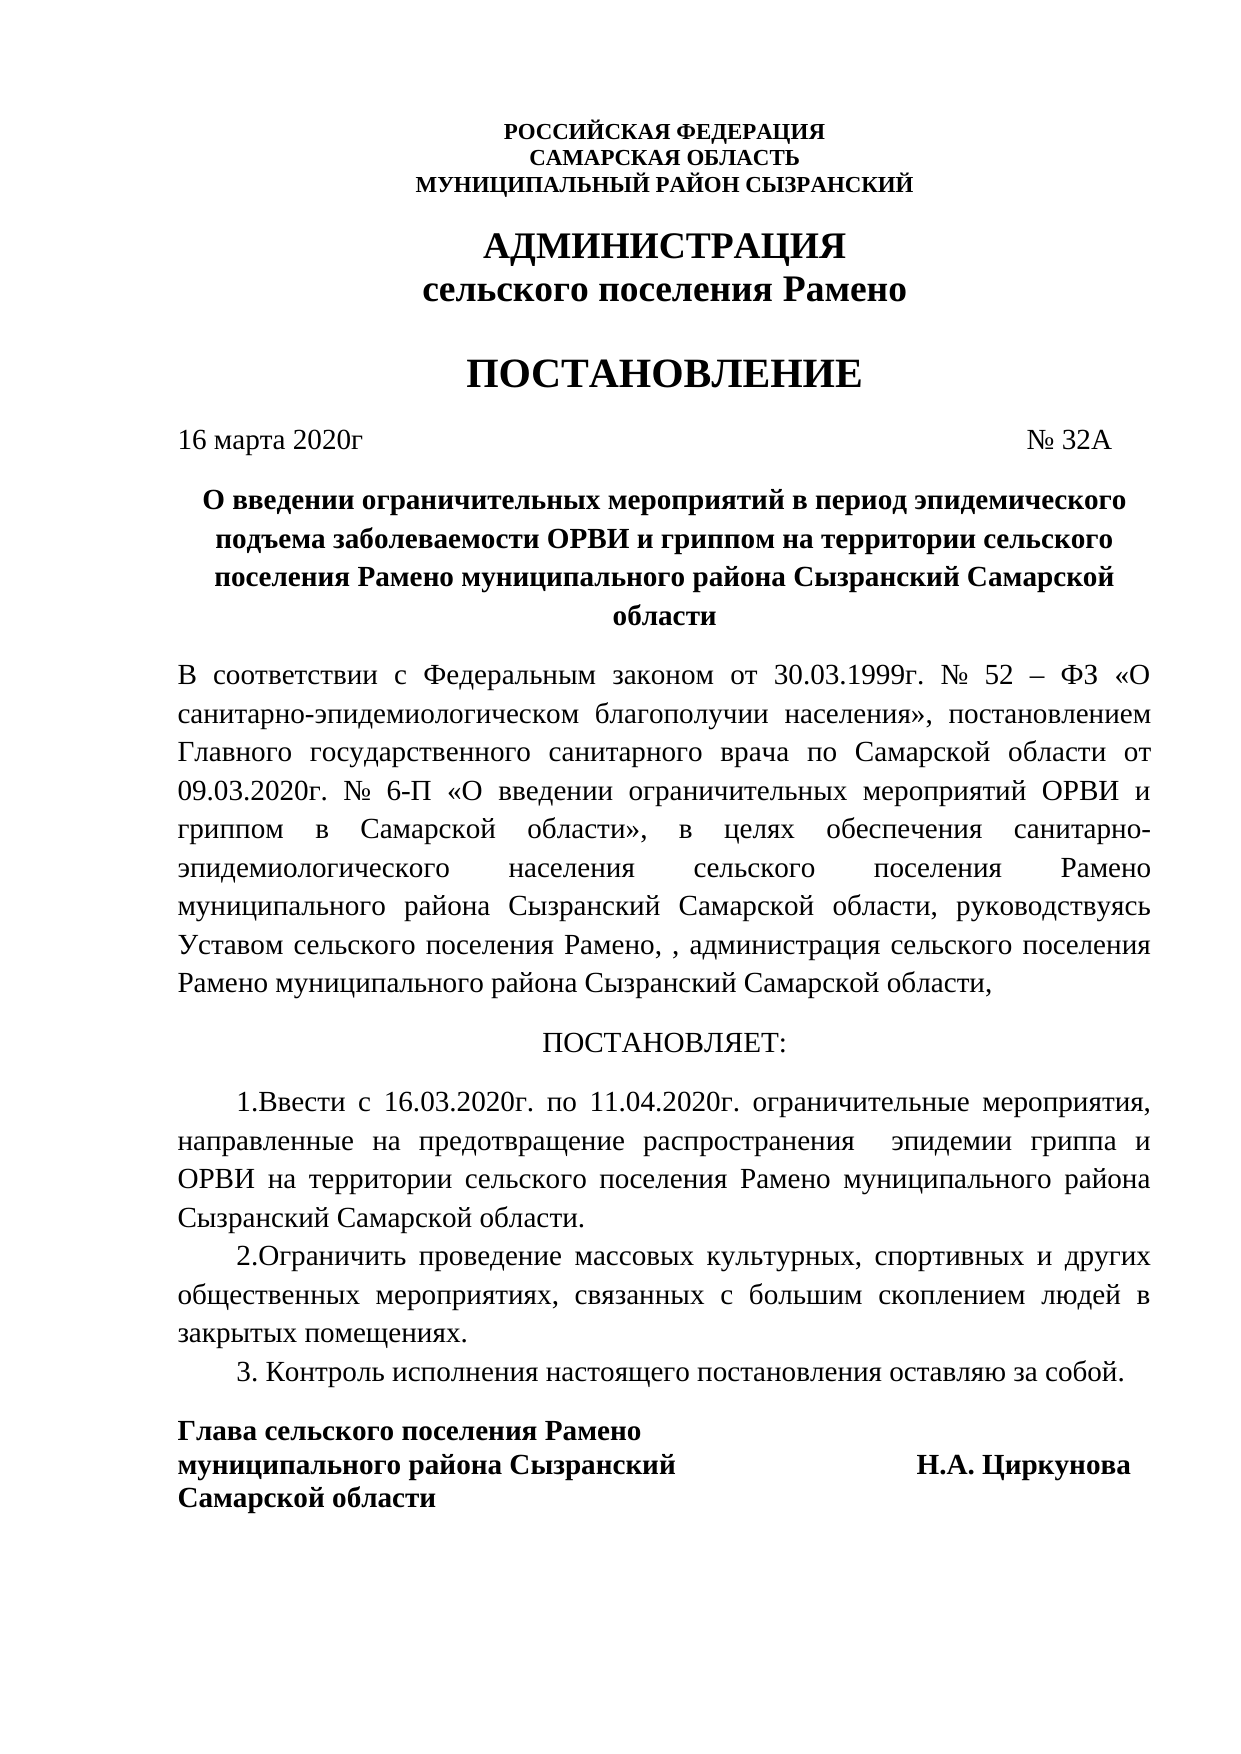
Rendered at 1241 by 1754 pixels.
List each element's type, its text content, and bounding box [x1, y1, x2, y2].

text АДМИНИСТРАЦИЯ [177, 223, 1152, 267]
text Самарской области [177, 1481, 1152, 1514]
list 1.Ввести с 16.03.2020г. по 11.04.2020г. ограничительные мероприятия, направленные на предотвращение распространения эпидемии гриппа и ОРВИ на территории сельского поселения Рамено муниципального района Сызранский Самарской области. [177, 1084, 1152, 1233]
list 2.Ограничить проведение массовых культурных, спортивных и других общественных мероприятиях, связанных с большим скоплением людей в закрытых помещениях. [177, 1238, 1152, 1349]
list 3. Контроль исполнения настоящего постановления оставляю за собой. [177, 1354, 1152, 1388]
text 16 марта 2020г № 32А [177, 422, 1152, 456]
text Постановление [177, 348, 1152, 396]
text САМАРСКАЯ ОБЛАСТЬ [177, 144, 1152, 171]
text муниципального района Сызранский Н.А. Циркунова [177, 1447, 1152, 1481]
text МУНИЦИПАЛЬНЫЙ РАЙОН СЫЗРАНСКИЙ [177, 171, 1152, 197]
text В соответствии с Федеральным законом от 30.03.1999г. № 52 – ФЗ «О санитарно-эпидемиологическом благополучии населения», постановлением Главного государственного санитарного врача по Самарской области от 09.03.2020г. № 6-П «О введении ограничительных мероприятий ОРВИ и гриппом в Самарской области», в целях обеспечения санитарно-эпидемиологического населения сельского поселения Рамено муниципального района Сызранский Самарской области, руководствуясь Уставом сельского поселения Рамено, , администрация сельского поселения Рамено муниципального района Сызранский Самарской области, [177, 657, 1152, 999]
text сельского поселения Рамено [177, 267, 1152, 310]
text Глава сельского поселения Рамено [177, 1413, 1152, 1447]
text РОССИЙСКАЯ ФЕДЕРАЦИЯ [177, 118, 1152, 144]
text О введении ограничительных мероприятий в период эпидемического подъема заболеваемости ОРВИ и гриппом на территории сельского поселения Рамено муниципального района Сызранский Самарской области [177, 482, 1152, 631]
text ПОСТАНОВЛЯЕТ: [177, 1025, 1152, 1058]
